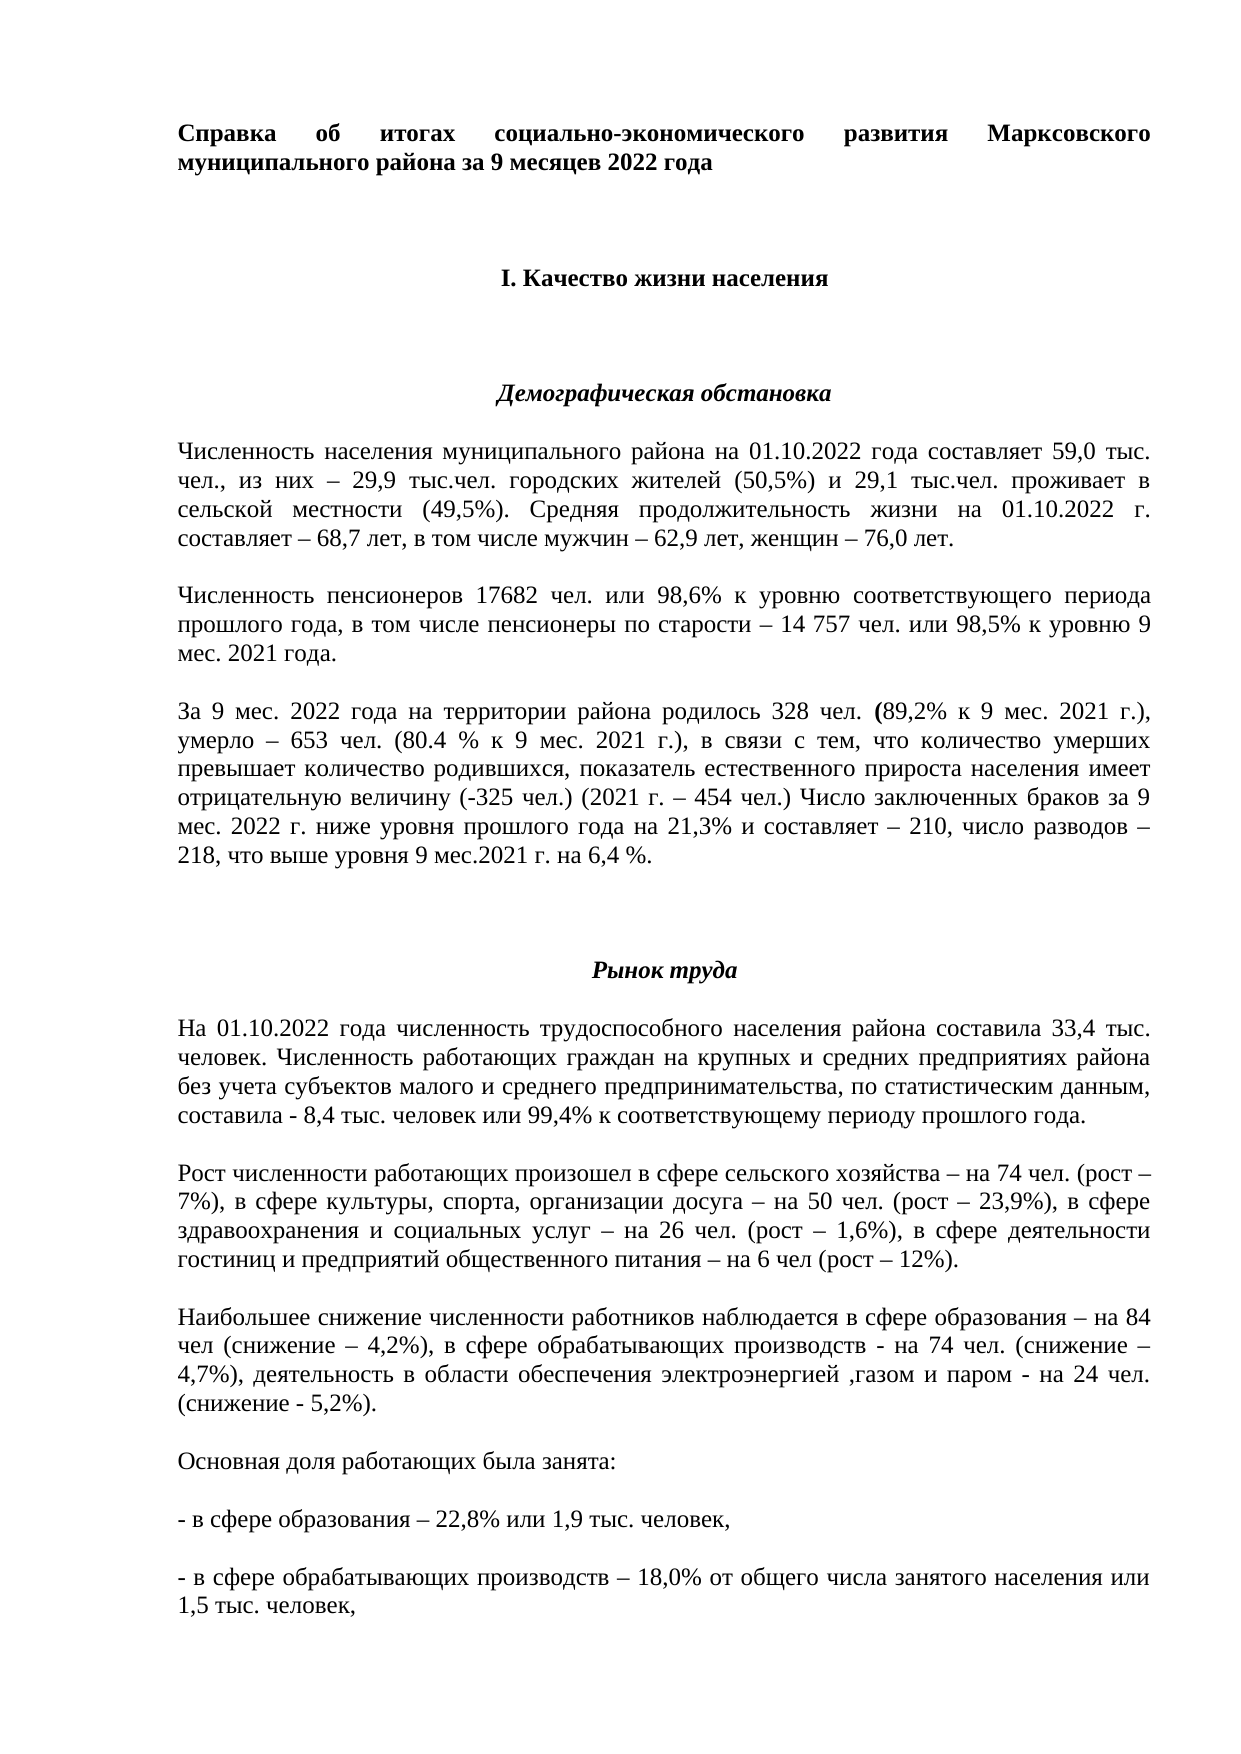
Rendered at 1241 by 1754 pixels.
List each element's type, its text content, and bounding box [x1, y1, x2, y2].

text За 9 мес. 2022 года на территории района родилось 328 чел. (89,2% к 9 мес. 2021 г.), умерло – 653 чел. (80.4 % к 9 мес. 2021 г.), в связи с тем, что количество умерших превышает количество родившихся, показатель естественного прироста населения имеет отрицательную величину (-325 чел.) (2021 г. – 454 чел.) Число заключенных браков за 9 мес. 2022 г. ниже уровня прошлого года на 21,3% и составляет – 210, число разводов – 218, что выше уровня 9 мес.2021 г. на 6,4 %. [177, 696, 1152, 868]
text Справка об итогах социально-экономического развития Марксовского муниципального района за 9 месяцев 2022 года [177, 118, 1152, 176]
text Рынок труда [177, 956, 1152, 984]
text - в сфере обрабатывающих производств – 18,0% от общего числа занятого населения или 1,5 тыс. человек, [177, 1562, 1152, 1619]
text Численность пенсионеров 17682 чел. или 98,6% к уровню соответствующего периода прошлого года, в том числе пенсионеры по старости – 14 757 чел. или 98,5% к уровню 9 мес. 2021 года. [177, 581, 1152, 667]
text Основная доля работающих была занята: [177, 1446, 1152, 1475]
text Наибольшее снижение численности работников наблюдается в сфере образования – на 84 чел (снижение – 4,2%), в сфере обрабатывающих производств - на 74 чел. (снижение – 4,7%), деятельность в области обеспечения электроэнергией ,газом и паром - на 24 чел. (снижение - 5,2%). [177, 1302, 1152, 1417]
text Демографическая обстановка [177, 378, 1152, 407]
text - в сфере образования – 22,8% или 1,9 тыс. человек, [177, 1504, 1152, 1533]
text I. Качество жизни населения [177, 263, 1152, 291]
text Численность населения муниципального района на 01.10.2022 года составляет 59,0 тыс. чел., из них – 29,9 тыс.чел. городских жителей (50,5%) и 29,1 тыс.чел. проживает в сельской местности (49,5%). Средняя продолжительность жизни на 01.10.2022 г. составляет – 68,7 лет, в том числе мужчин – 62,9 лет, женщин – 76,0 лет. [177, 436, 1152, 551]
text На 01.10.2022 года численность трудоспособного населения района составила 33,4 тыс. человек. Численность работающих граждан на крупных и средних предприятиях района без учета субъектов малого и среднего предпринимательства, по статистическим данным, составила - 8,4 тыс. человек или 99,4% к соответствующему периоду прошлого года. [177, 1013, 1152, 1128]
text Рост численности работающих произошел в сфере сельского хозяйства – на 74 чел. (рост – 7%), в сфере культуры, спорта, организации досуга – на 50 чел. (рост – 23,9%), в сфере здравоохранения и социальных услуг – на 26 чел. (рост – 1,6%), в сфере деятельности гостиниц и предприятий общественного питания – на 6 чел (рост – 12%). [177, 1158, 1152, 1273]
